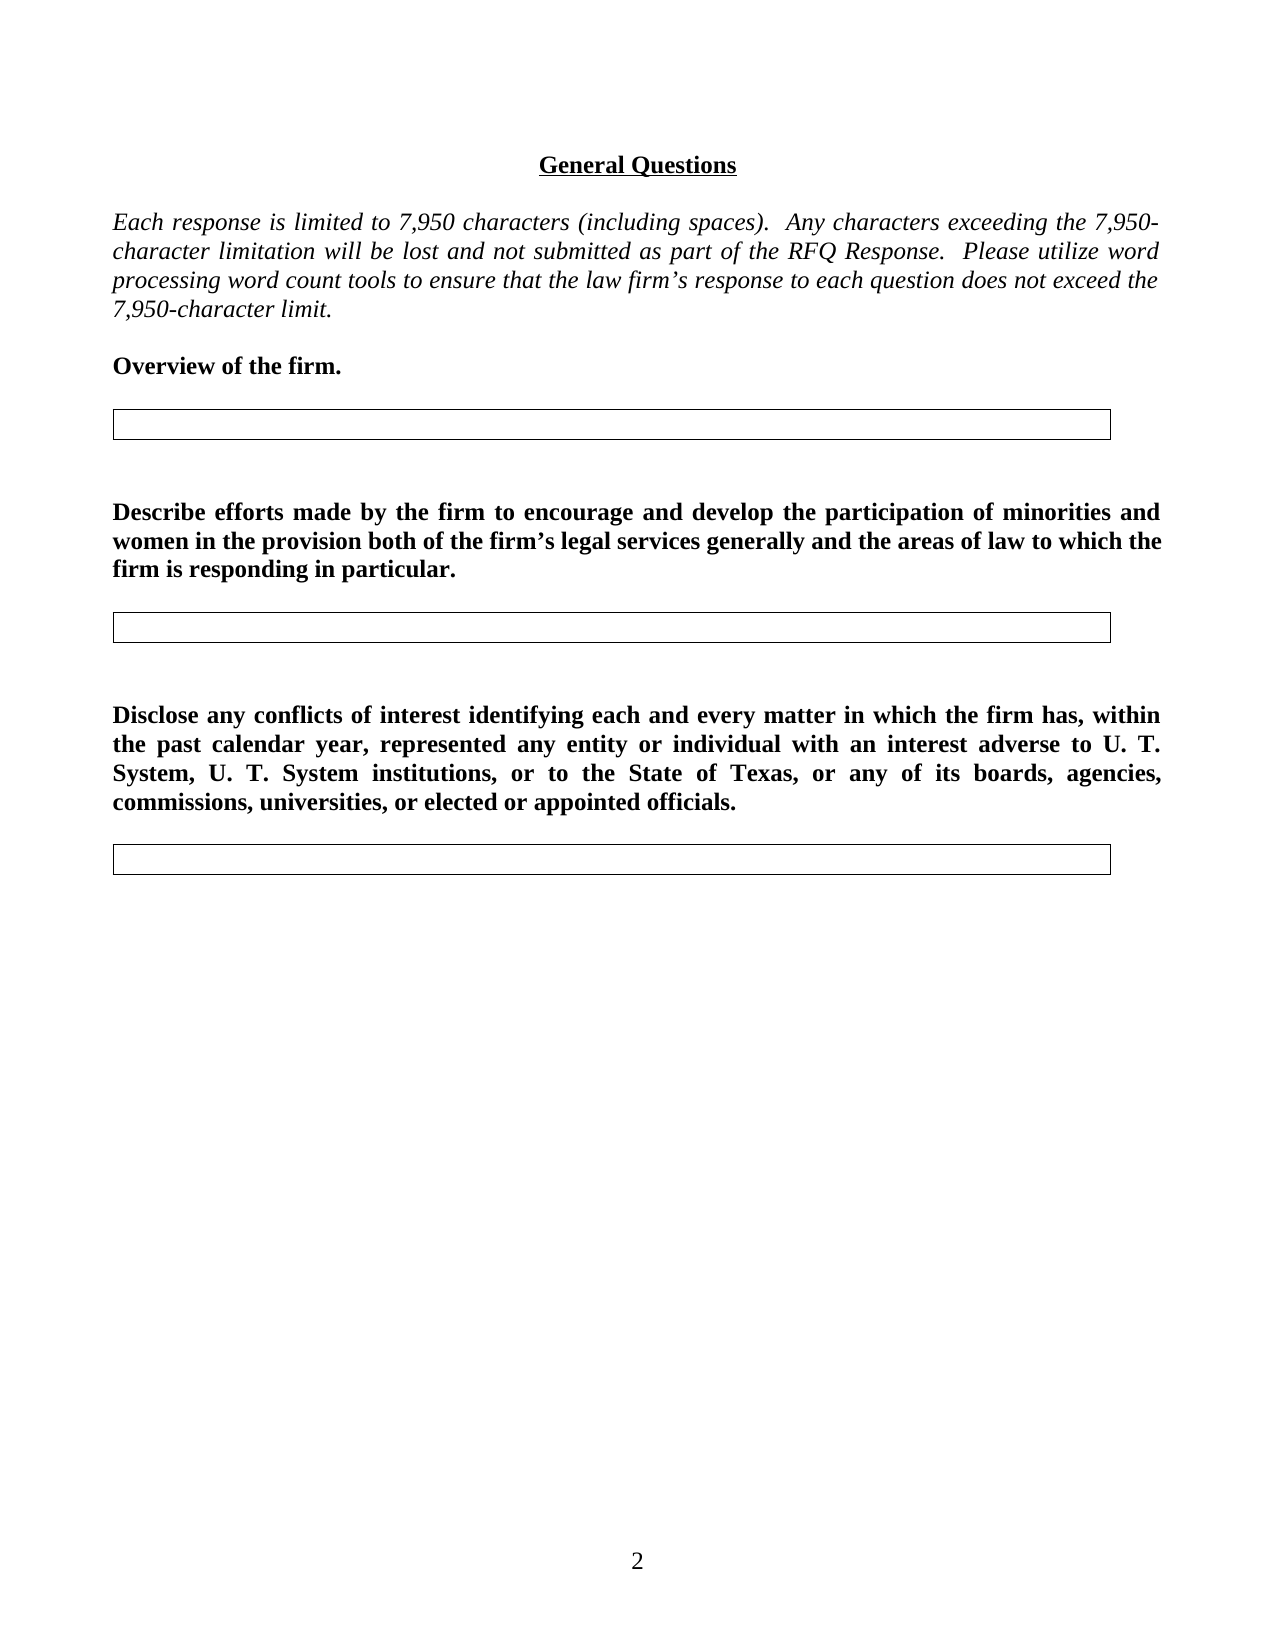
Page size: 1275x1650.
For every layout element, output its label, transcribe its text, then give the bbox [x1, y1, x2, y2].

text Disclose any conflicts of interest identifying each and every matter in which the firm has, within the past calendar year, represented any entity or individual with an interest adverse to U. T. System, U. T. System institutions, or to the State of Texas, or any of its boards, agencies, commissions, universities, or elected or appointed officials. [112, 700, 1162, 815]
text Describe efforts made by the firm to encourage and develop the participation of minorities and women in the provision both of the firm’s legal services generally and the areas of law to which the firm is responding in particular. [112, 497, 1162, 583]
table_header [114, 410, 1110, 438]
text Each response is limited to 7,950 characters (including spaces). Any characters exceeding the 7,950-character limitation will be lost and not submitted as part of the RFQ Response. Please utilize word processing word count tools to ensure that the law firm’s response to each question does not exceed the 7,950-character limit. [112, 207, 1162, 322]
text Overview of the firm. [112, 351, 1162, 380]
table_header [114, 613, 1110, 642]
text General Questions [112, 150, 1162, 179]
table_header [114, 845, 1110, 874]
